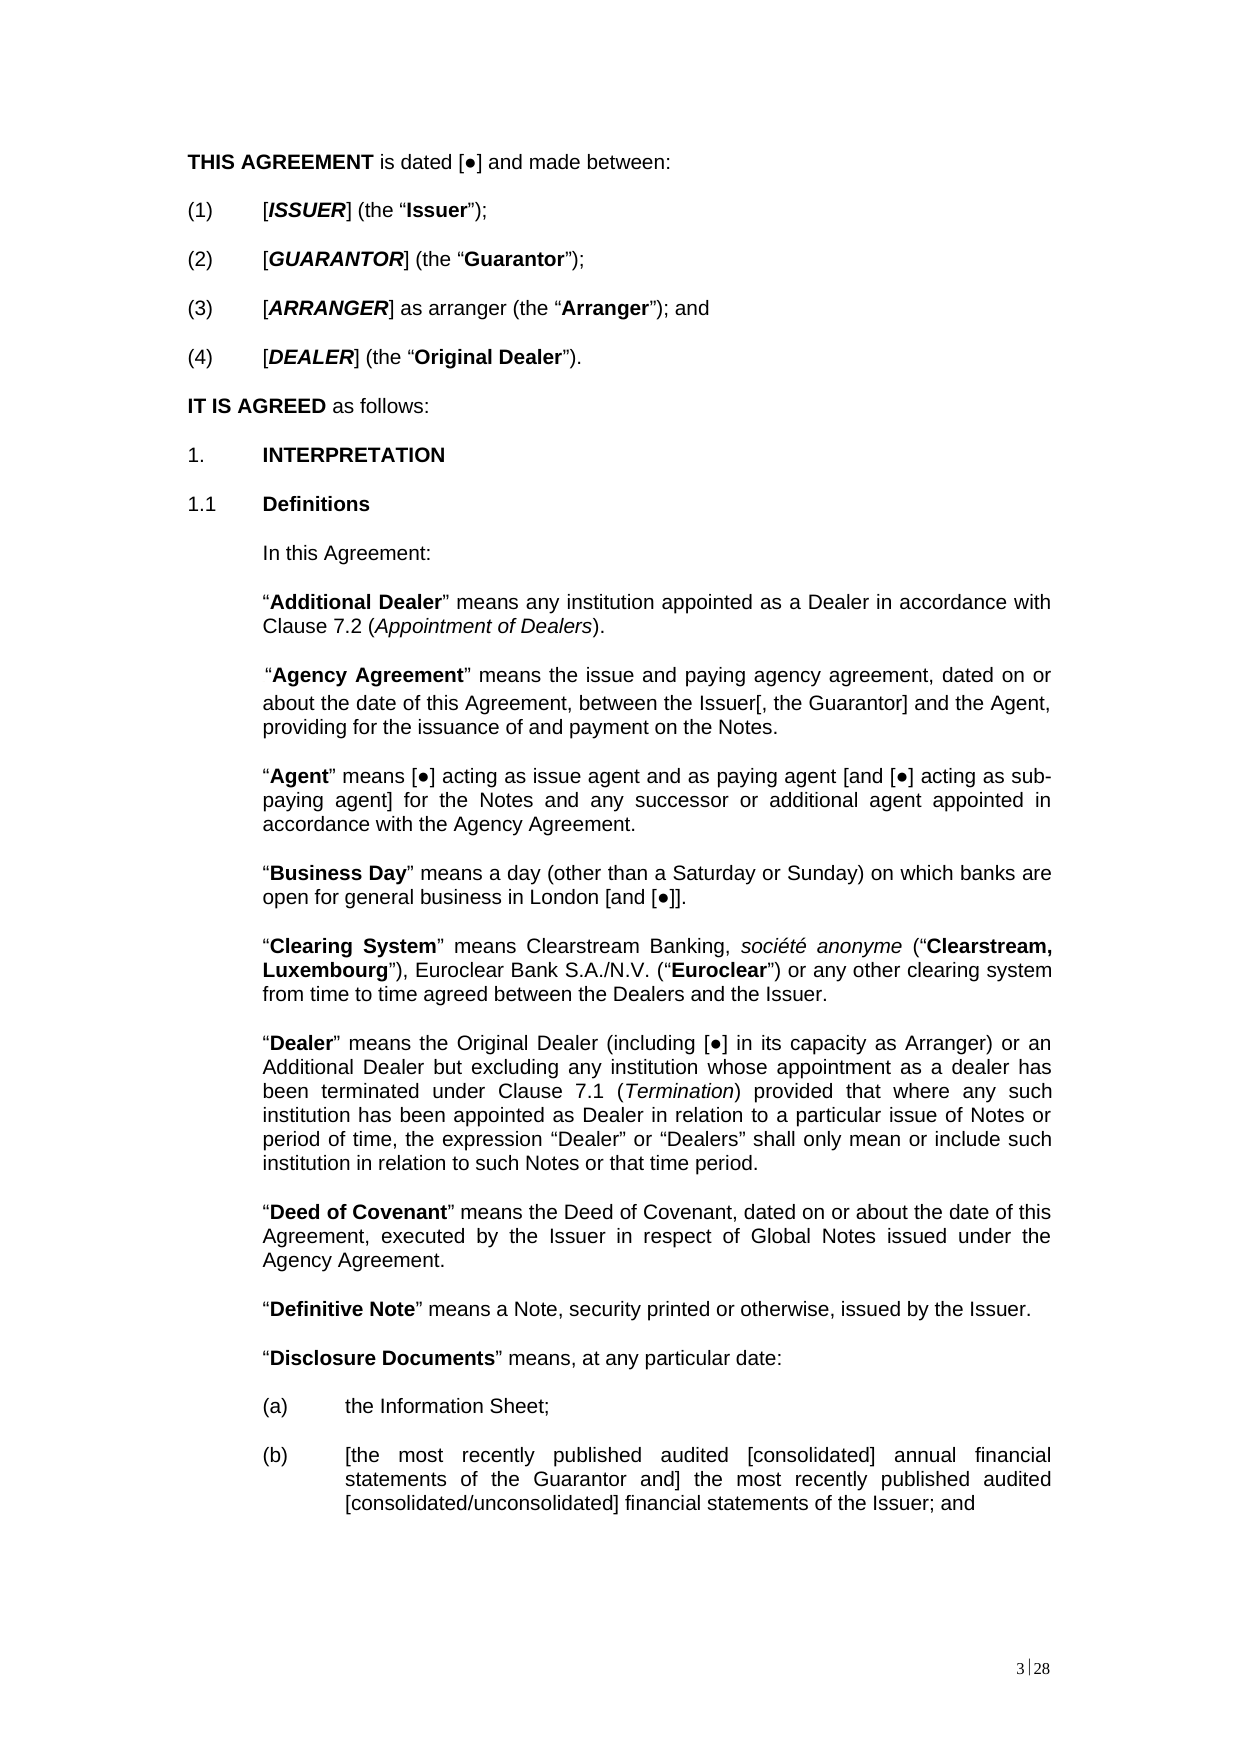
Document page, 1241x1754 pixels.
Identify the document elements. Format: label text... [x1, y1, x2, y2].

text “Business Day” means a day (other than a Saturday or Sunday) on which banks are open for general business in London [and [●]]. [262, 861, 1053, 909]
text “Deed of Covenant” means the Deed of Covenant, dated on or about the date of this Agreement, executed by the Issuer in respect of Global Notes issued under the Agency Agreement. [262, 1199, 1053, 1271]
text (b) [the most recently published audited [consolidated] annual financial statements of the Guarantor and] the most recently published audited [consolidated/unconsolidated] financial statements of the Issuer; and [262, 1443, 1053, 1515]
text (4) [DEALER] (the “Original Dealer”). [187, 345, 1053, 369]
text In this Agreement: [262, 541, 1053, 564]
text “Clearing System” means Clearstream Banking, société anonyme (“Clearstream, Luxembourg”), Euroclear Bank S.A./N.V. (“Euroclear”) or any other clearing system from time to time agreed between the Dealers and the Issuer. [262, 934, 1053, 1006]
text “Disclosure Documents” means, at any particular date: [262, 1345, 1053, 1369]
text (1) [ISSUER] (the “Issuer”); [187, 198, 1053, 222]
text 1. INTERPRETATION [187, 443, 1053, 467]
text THIS AGREEMENT is dated [●] and made between: [187, 150, 1053, 174]
text (2) [GUARANTOR] (the “Guarantor”); [187, 247, 1053, 271]
text “Agent” means [●] acting as issue agent and as paying agent [and [●] acting as sub-paying agent] for the Notes and any successor or additional agent appointed in accordance with the Agency Agreement. [262, 764, 1053, 836]
text “Definitive Note” means a Note, security printed or otherwise, issued by the Issuer. [262, 1296, 1053, 1320]
text “Agency Agreement” means the issue and paying agency agreement, dated on or about the date of this Agreement, between the Issuer[, the Guarantor] and the Agent, providing for the issuance of and payment on the Notes. [262, 662, 1053, 739]
text “Additional Dealer” means any institution appointed as a Dealer in accordance with Clause 7.2 (Appointment of Dealers). [262, 589, 1053, 637]
text “Dealer” means the Original Dealer (including [●] in its capacity as Arranger) or an Additional Dealer but excluding any institution whose appointment as a dealer has been terminated under Clause 7.1 (Termination) provided that where any such institution has been appointed as Dealer in relation to a particular issue of Notes or period of time, the expression “Dealer” or “Dealers” shall only mean or include such institution in relation to such Notes or that time period. [262, 1031, 1053, 1174]
text (3) [ARRANGER] as arranger (the “Arranger”); and [187, 296, 1053, 320]
text IT IS AGREED as follows: [187, 394, 1053, 418]
text (a) the Information Sheet; [262, 1394, 1053, 1418]
text 1.1 Definitions [187, 492, 1053, 516]
